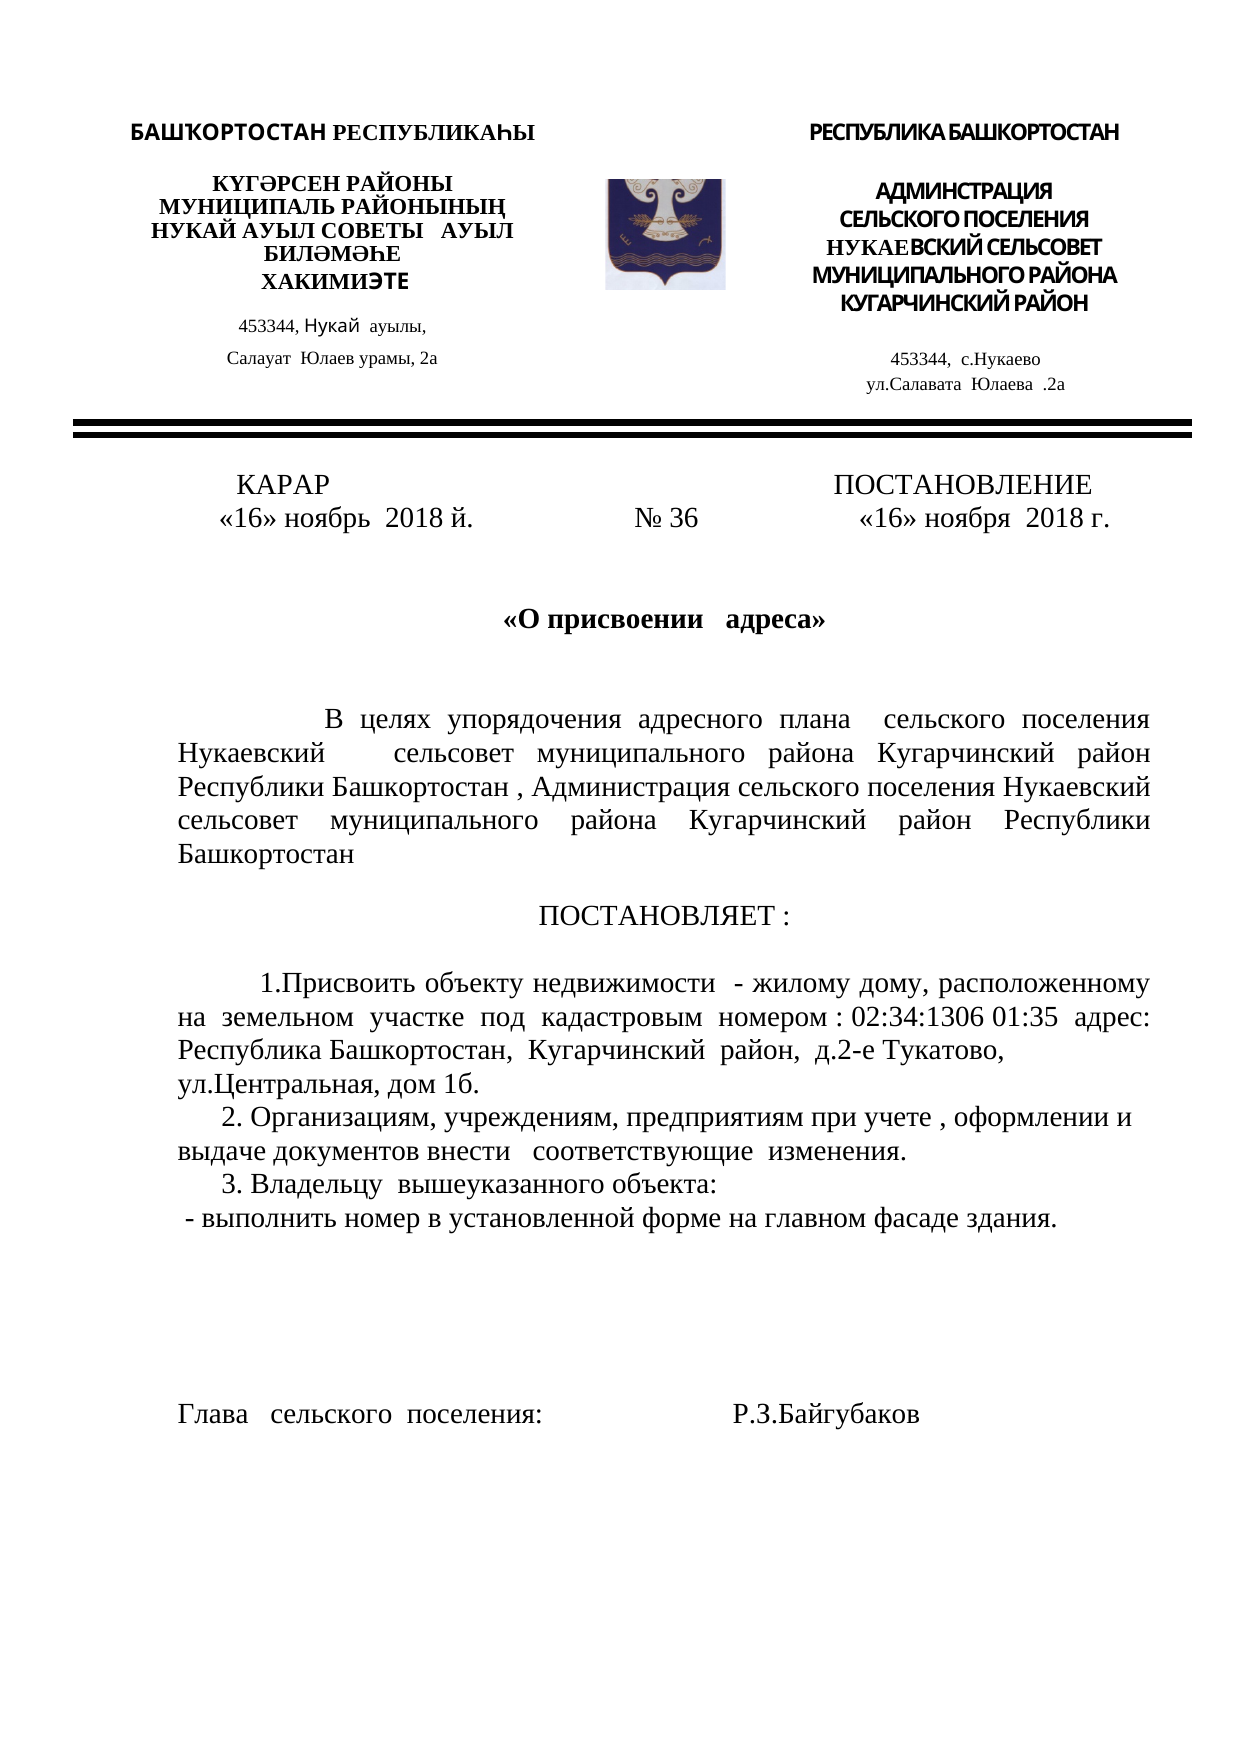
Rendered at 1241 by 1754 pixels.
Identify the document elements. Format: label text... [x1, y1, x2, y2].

table_cell 453344, с.Нукаево ул.Салавата Юлаева .2а [739, 329, 1192, 419]
picture [605, 179, 726, 290]
text - выполнить номер в установленной форме на главном фасаде здания. [177, 1200, 1152, 1233]
text 1.Присвоить объекту недвижимости - жилому дому, расположенному на земельном участке под кадастровым номером : 02:34:1306 01:35 адрес: Республика Башкортостан, Кугарчинский район, д.2-е Тукатово, [177, 965, 1152, 1066]
table_header РЕСПУБЛИКА БАШКОРТОСТАН АДМИНСТРАЦИЯ СЕЛЬСКОГО ПОСЕЛЕНИЯ НУКАЕВСКИЙ СЕЛЬСОВЕТ МУНИЦИПАЛЬНОГО РАЙОНА КУГАРЧИНСКИЙ РАЙОН [739, 118, 1192, 329]
text Глава сельского поселения: Р.З.Байгубаков [177, 1396, 1152, 1430]
text ул.Центральная, дом 1б. [177, 1066, 1152, 1099]
text ПОСТАНОВЛЯЕТ : [177, 898, 1152, 932]
text КАРАР ПОСТАНОВЛЕНИЕ [177, 467, 1152, 500]
text «16» ноябрь 2018 й. № 36 «16» ноября 2018 г. [177, 500, 1152, 534]
text «О присвоении адреса» [177, 601, 1152, 634]
table_header БАШҠОРТОСТАН РЕСПУБЛИКАҺЫ КҮГӘРСЕН РАЙОНЫ МУНИЦИПАЛЬ РАЙОНЫНЫҢ НУКАЙ АУЫЛ СОВЕТЫ АУЫЛ БИЛӘМӘҺЕ ХАКИМИЭТЕ [73, 118, 592, 295]
table_header [592, 118, 739, 419]
text 3. Владельцу вышеуказанного объекта: [177, 1166, 1152, 1200]
text 2. Организациям, учреждениям, предприятиям при учете , оформлении и выдаче документов внести соответствующие изменения. [177, 1099, 1152, 1166]
table_cell 453344, Нукай ауылы, Салауат Юлаев урамы, 2а [73, 295, 592, 419]
text В целях упорядочения адресного плана сельского поселения Нукаевский сельсовет муниципального района Кугарчинский район Республики Башкортостан , Администрация сельского поселения Нукаевский сельсовет муниципального района Кугарчинский район Республики Башкортостан [177, 702, 1152, 869]
